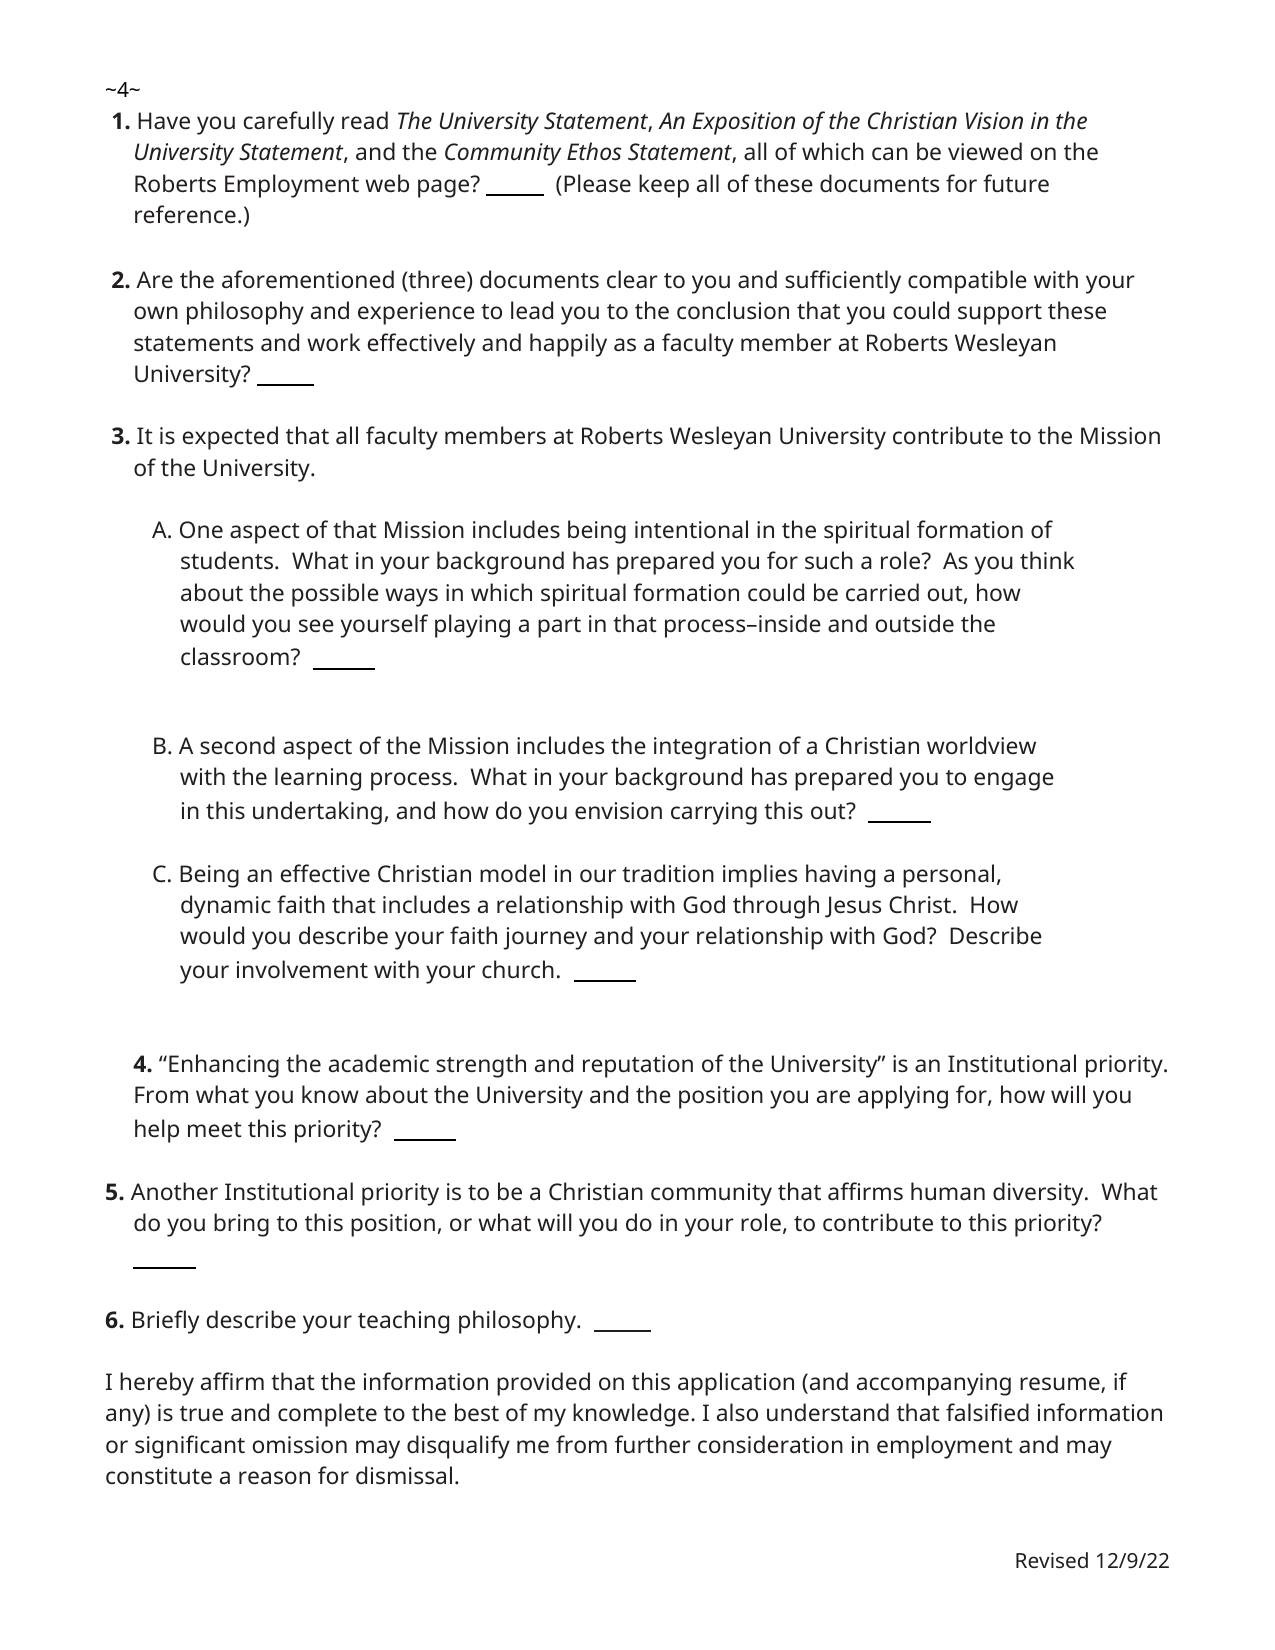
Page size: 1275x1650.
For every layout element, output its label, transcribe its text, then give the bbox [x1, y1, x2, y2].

text 4. “Enhancing the academic strength and reputation of the University” is an Institutional priority. From what you know about the University and the position you are applying for, how will you help meet this priority? [105, 1017, 1170, 1144]
text 2. Are the aforementioned (three) documents clear to you and sufficiently compatible with your own philosophy and experience to lead you to the conclusion that you could support these statements and work effectively and happily as a faculty member at Roberts Wesleyan University? [105, 264, 1170, 389]
text A. One aspect of that Mission includes being intentional in the spiritual formation of students. What in your background has prepared you for such a role? As you think about the possible ways in which spiritual formation could be carried out, how would you see yourself playing a part in that process–inside and outside the classroom? [152, 514, 1080, 673]
text C. Being an effective Christian model in our tradition implies having a personal, dynamic faith that includes a relationship with God through Jesus Christ. How would you describe your faith journey and your relationship with God? Describe your involvement with your church. [152, 858, 1080, 986]
text 3. It is expected that all faculty members at Roberts Wesleyan University contribute to the Mission of the University. [105, 420, 1170, 483]
text 6. Briefly describe your teaching philosophy. [105, 1304, 1170, 1335]
text I hereby affirm that the information provided on this application (and accompanying resume, if any) is true and complete to the best of my knowledge. I also understand that falsified information or significant omission may disqualify me from further consideration in employment and may constitute a reason for dismissal. [105, 1366, 1170, 1525]
text 5. Another Institutional priority is to be a Christian community that affirms human diversity. What do you bring to this position, or what will you do in your role, to contribute to this priority? [105, 1176, 1170, 1272]
text B. A second aspect of the Mission includes the integration of a Christian worldview with the learning process. What in your background has prepared you to engage in this undertaking, and how do you envision carrying this out? [152, 730, 1080, 826]
text 1. Have you carefully read The University Statement, An Exposition of the Christian Vision in the University Statement, and the Community Ethos Statement, all of which can be viewed on the Roberts Employment web page? (Please keep all of these documents for future reference.) [105, 105, 1170, 230]
